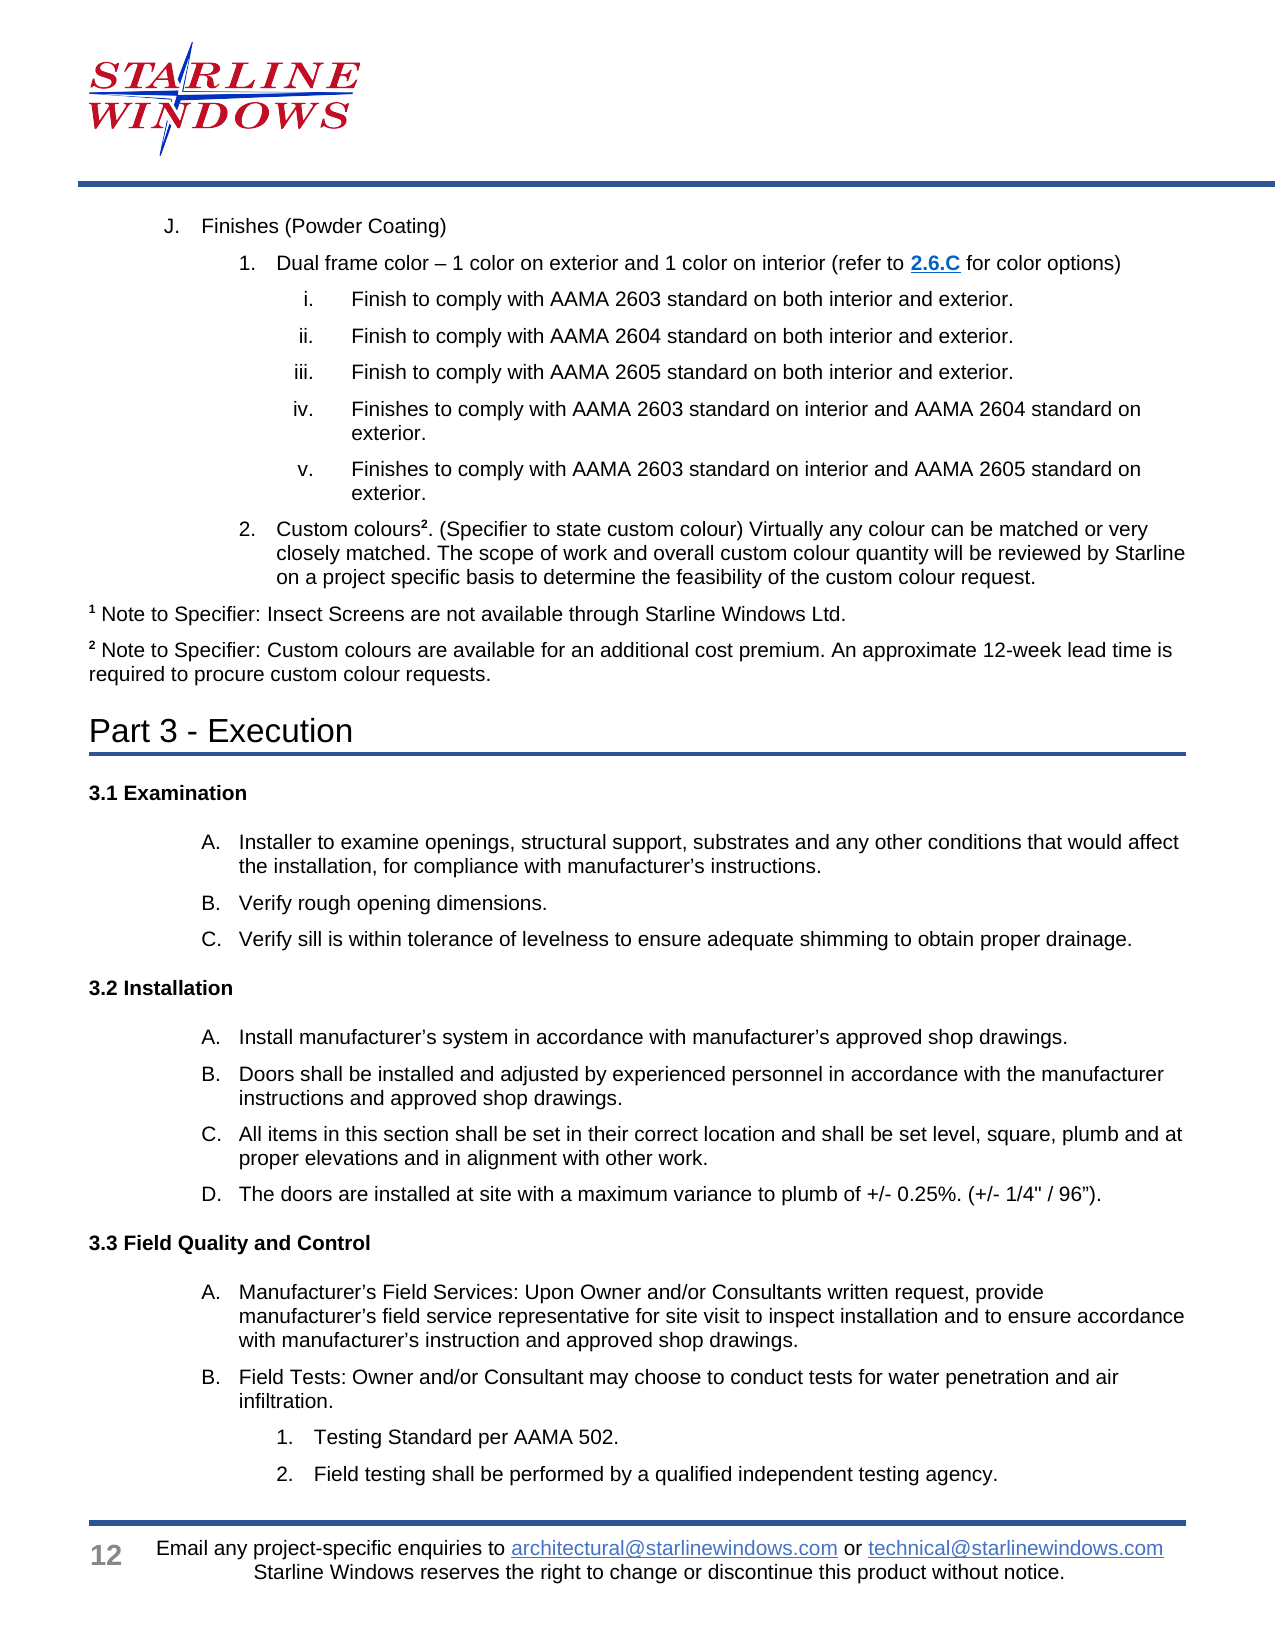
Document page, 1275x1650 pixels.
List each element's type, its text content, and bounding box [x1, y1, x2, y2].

list All items in this section shall be set in their correct location and shall be set level, square, plumb and at proper elevations and in alignment with other work. [201, 1122, 1186, 1170]
list Finish to comply with AAMA 2603 standard on both interior and exterior. [314, 287, 1186, 311]
subtitle 3.3 Field Quality and Control [89, 1231, 1186, 1255]
list Custom colours2. (Specifier to state custom colour) Virtually any colour can be matched or very closely matched. The scope of work and overall custom colour quantity will be reviewed by Starline on a project specific basis to determine the feasibility of the custom colour request. [239, 517, 1186, 589]
list Installer to examine openings, structural support, substrates and any other conditions that would affect the installation, for compliance with manufacturer’s instructions. [201, 830, 1186, 878]
subtitle 3.1 Examination [89, 781, 1186, 805]
list Verify rough opening dimensions. [201, 891, 1186, 914]
list Doors shall be installed and adjusted by experienced personnel in accordance with the manufacturer instructions and approved shop drawings. [201, 1061, 1186, 1109]
list Finishes to comply with AAMA 2603 standard on interior and AAMA 2605 standard on exterior. [314, 457, 1186, 505]
list Finish to comply with AAMA 2604 standard on both interior and exterior. [314, 323, 1186, 347]
picture [88, 42, 361, 156]
list Finish to comply with AAMA 2605 standard on both interior and exterior. [314, 360, 1186, 384]
text 2 Note to Specifier: Custom colours are available for an additional cost premium. An approximate 12-week lead time is required to procure custom colour requests. [89, 638, 1186, 686]
list Testing Standard per AAMA 502. [276, 1425, 1186, 1449]
list Finishes (Powder Coating) [164, 214, 1186, 238]
list Dual frame color – 1 color on exterior and 1 color on interior (refer to 2.6.C for color options) [239, 251, 1186, 274]
list Install manufacturer’s system in accordance with manufacturer’s approved shop drawings. [201, 1025, 1186, 1049]
list Field Tests: Owner and/or Consultant may choose to conduct tests for water penetration and air infiltration. [201, 1364, 1186, 1412]
list Manufacturer’s Field Services: Upon Owner and/or Consultants written request, provide manufacturer’s field service representative for site visit to inspect installation and to ensure accordance with manufacturer’s instruction and approved shop drawings. [201, 1280, 1186, 1352]
text 1 Note to Specifier: Insect Screens are not available through Starline Windows Ltd. [89, 602, 1186, 626]
list Verify sill is within tolerance of levelness to ensure adequate shimming to obtain proper drainage. [201, 927, 1186, 951]
list The doors are installed at site with a maximum variance to plumb of +/- 0.25%. (+/- 1/4" / 96”). [201, 1182, 1186, 1206]
subtitle Part 3 - Execution [89, 711, 1186, 752]
list Field testing shall be performed by a qualified independent testing agency. [276, 1461, 1186, 1485]
subtitle 3.2 Installation [89, 976, 1186, 1000]
list Finishes to comply with AAMA 2603 standard on interior and AAMA 2604 standard on exterior. [314, 396, 1186, 444]
